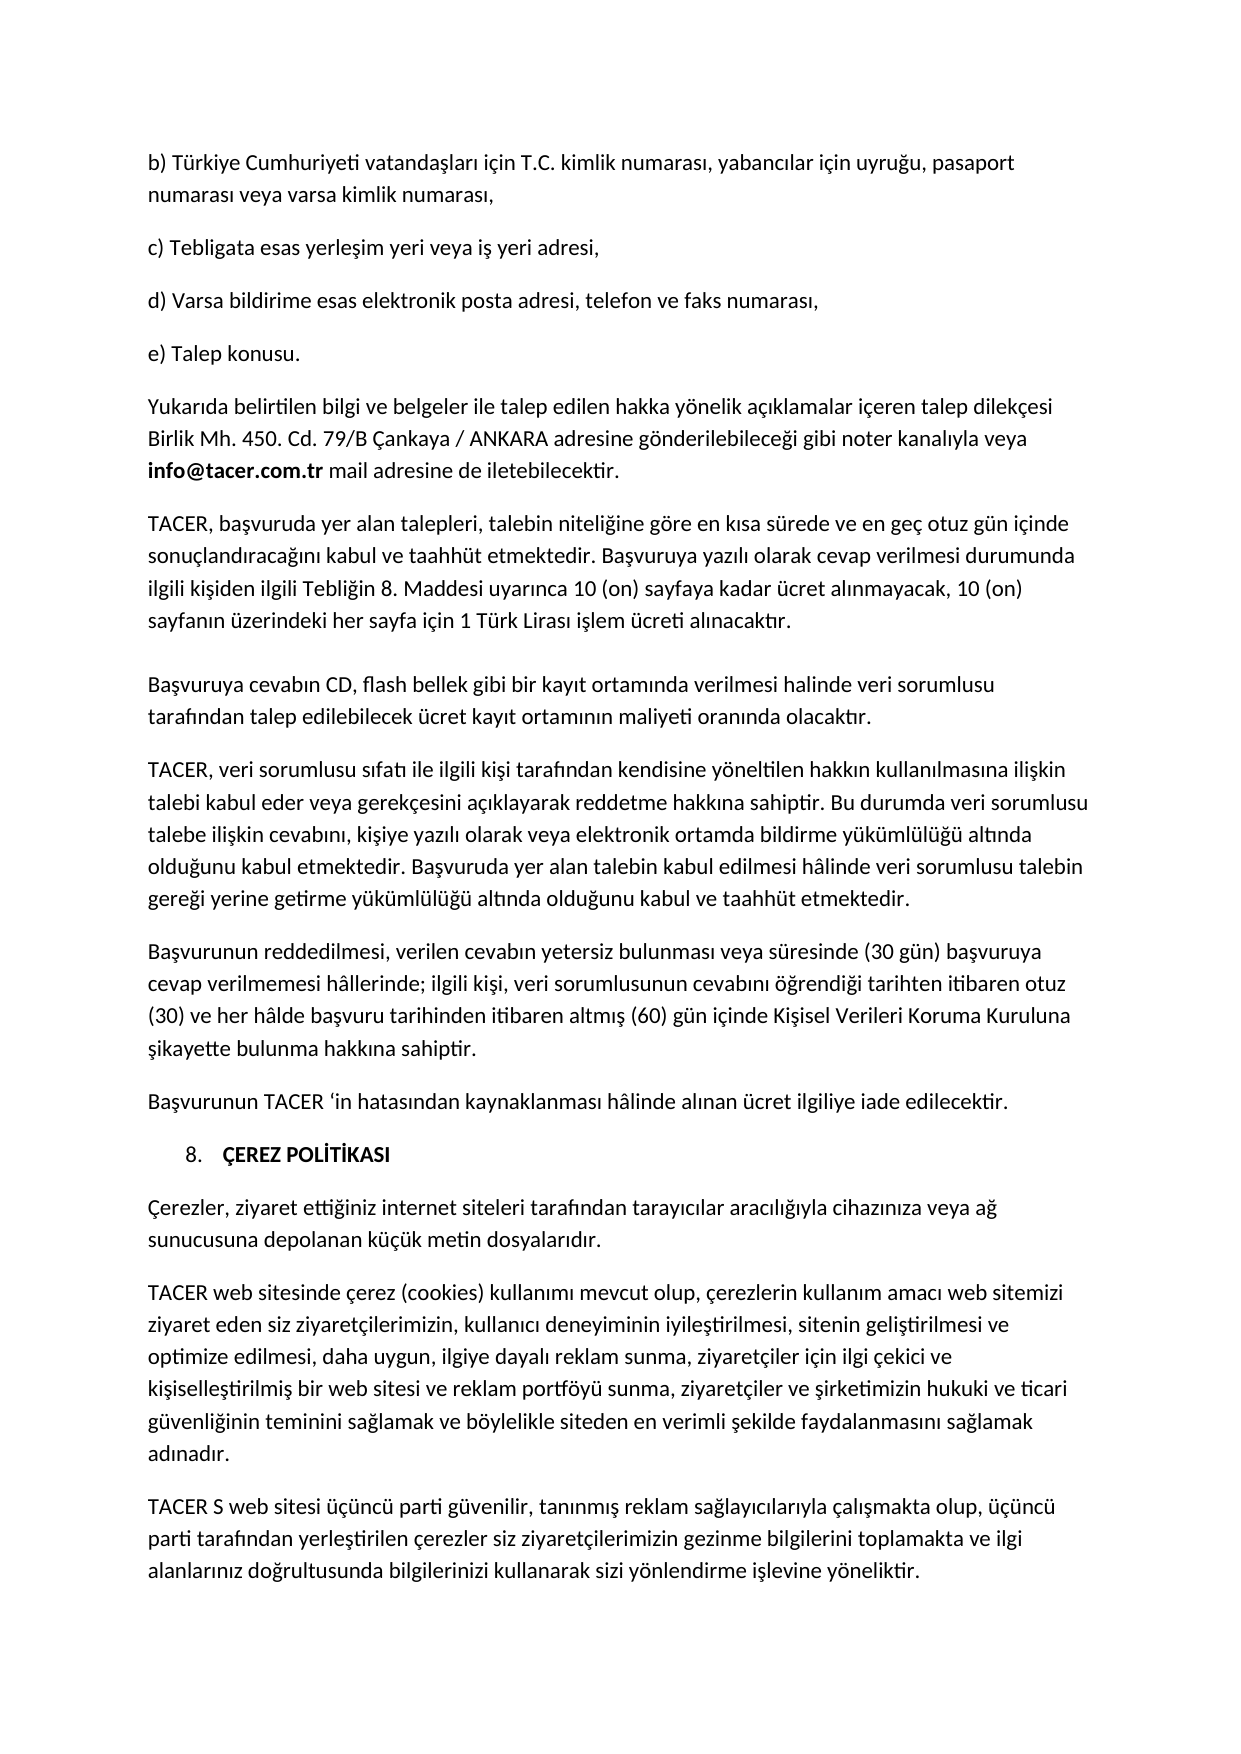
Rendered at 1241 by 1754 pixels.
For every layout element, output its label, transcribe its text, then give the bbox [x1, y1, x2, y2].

text b) Türkiye Cumhuriyeti vatandaşları için T.C. kimlik numarası, yabancılar için uyruğu, pasaport numarası veya varsa kimlik numarası, [148, 148, 1093, 208]
text TACER S web sitesi üçüncü parti güvenilir, tanınmış reklam sağlayıcılarıyla çalışmakta olup, üçüncü parti tarafından yerleştirilen çerezler siz ziyaretçilerimizin gezinme bilgilerini toplamakta ve ilgi alanlarınız doğrultusunda bilgilerinizi kullanarak sizi yönlendirme işlevine yöneliktir. [148, 1492, 1093, 1584]
text Çerezler, ziyaret ettiğiniz internet siteleri tarafından tarayıcılar aracılığıyla cihazınıza veya ağ sunucusuna depolanan küçük metin dosyalarıdır. [148, 1193, 1093, 1253]
text TACER web sitesinde çerez (cookies) kullanımı mevcut olup, çerezlerin kullanım amacı web sitemizi ziyaret eden siz ziyaretçilerimizin, kullanıcı deneyiminin iyileştirilmesi, sitenin geliştirilmesi ve optimize edilmesi, daha uygun, ilgiye dayalı reklam sunma, ziyaretçiler için ilgi çekici ve kişiselleştirilmiş bir web sitesi ve reklam portföyü sunma, ziyaretçiler ve şirketimizin hukuki ve ticari güvenliğinin teminini sağlamak ve böylelikle siteden en verimli şekilde faydalanmasını sağlamak adınadır. [148, 1278, 1093, 1467]
text TACER, veri sorumlusu sıfatı ile ilgili kişi tarafından kendisine yöneltilen hakkın kullanılmasına ilişkin talebi kabul eder veya gerekçesini açıklayarak reddetme hakkına sahiptir. Bu durumda veri sorumlusu talebe ilişkin cevabını, kişiye yazılı olarak veya elektronik ortamda bildirme yükümlülüğü altında olduğunu kabul etmektedir. Başvuruda yer alan talebin kabul edilmesi hâlinde veri sorumlusu talebin gereği yerine getirme yükümlülüğü altında olduğunu kabul ve taahhüt etmektedir. [148, 755, 1093, 912]
text Yukarıda belirtilen bilgi ve belgeler ile talep edilen hakka yönelik açıklamalar içeren talep dilekçesi Birlik Mh. 450. Cd. 79/B Çankaya / ANKARA adresine gönderilebileceği gibi noter kanalıyla veya info@tacer.com.tr mail adresine de iletebilecektir. [148, 392, 1093, 484]
text Başvurunun reddedilmesi, verilen cevabın yetersiz bulunması veya süresinde (30 gün) başvuruya cevap verilmemesi hâllerinde; ilgili kişi, veri sorumlusunun cevabını öğrendiği tarihten itibaren otuz (30) ve her hâlde başvuru tarihinden itibaren altmış (60) gün içinde Kişisel Verileri Koruma Kuruluna şikayette bulunma hakkına sahiptir. [148, 937, 1093, 1062]
text c) Tebligata esas yerleşim yeri veya iş yeri adresi, [148, 233, 1093, 261]
text Başvurunun TACER ‘in hatasından kaynaklanması hâlinde alınan ücret ilgiliye iade edilecektir. [148, 1087, 1093, 1115]
list ÇEREZ POLİTİKASI [185, 1140, 1093, 1168]
text TACER, başvuruda yer alan talepleri, talebin niteliğine göre en kısa sürede ve en geç otuz gün içinde sonuçlandıracağını kabul ve taahhüt etmektedir. Başvuruya yazılı olarak cevap verilmesi durumunda ilgili kişiden ilgili Tebliğin 8. Maddesi uyarınca 10 (on) sayfaya kadar ücret alınmayacak, 10 (on) sayfanın üzerindeki her sayfa için 1 Türk Lirası işlem ücreti alınacaktır. Başvuruya cevabın CD, flash bellek gibi bir kayıt ortamında verilmesi halinde veri sorumlusu tarafından talep edilebilecek ücret kayıt ortamının maliyeti oranında olacaktır. [148, 509, 1093, 730]
text e) Talep konusu. [148, 339, 1093, 367]
text d) Varsa bildirime esas elektronik posta adresi, telefon ve faks numarası, [148, 286, 1093, 314]
